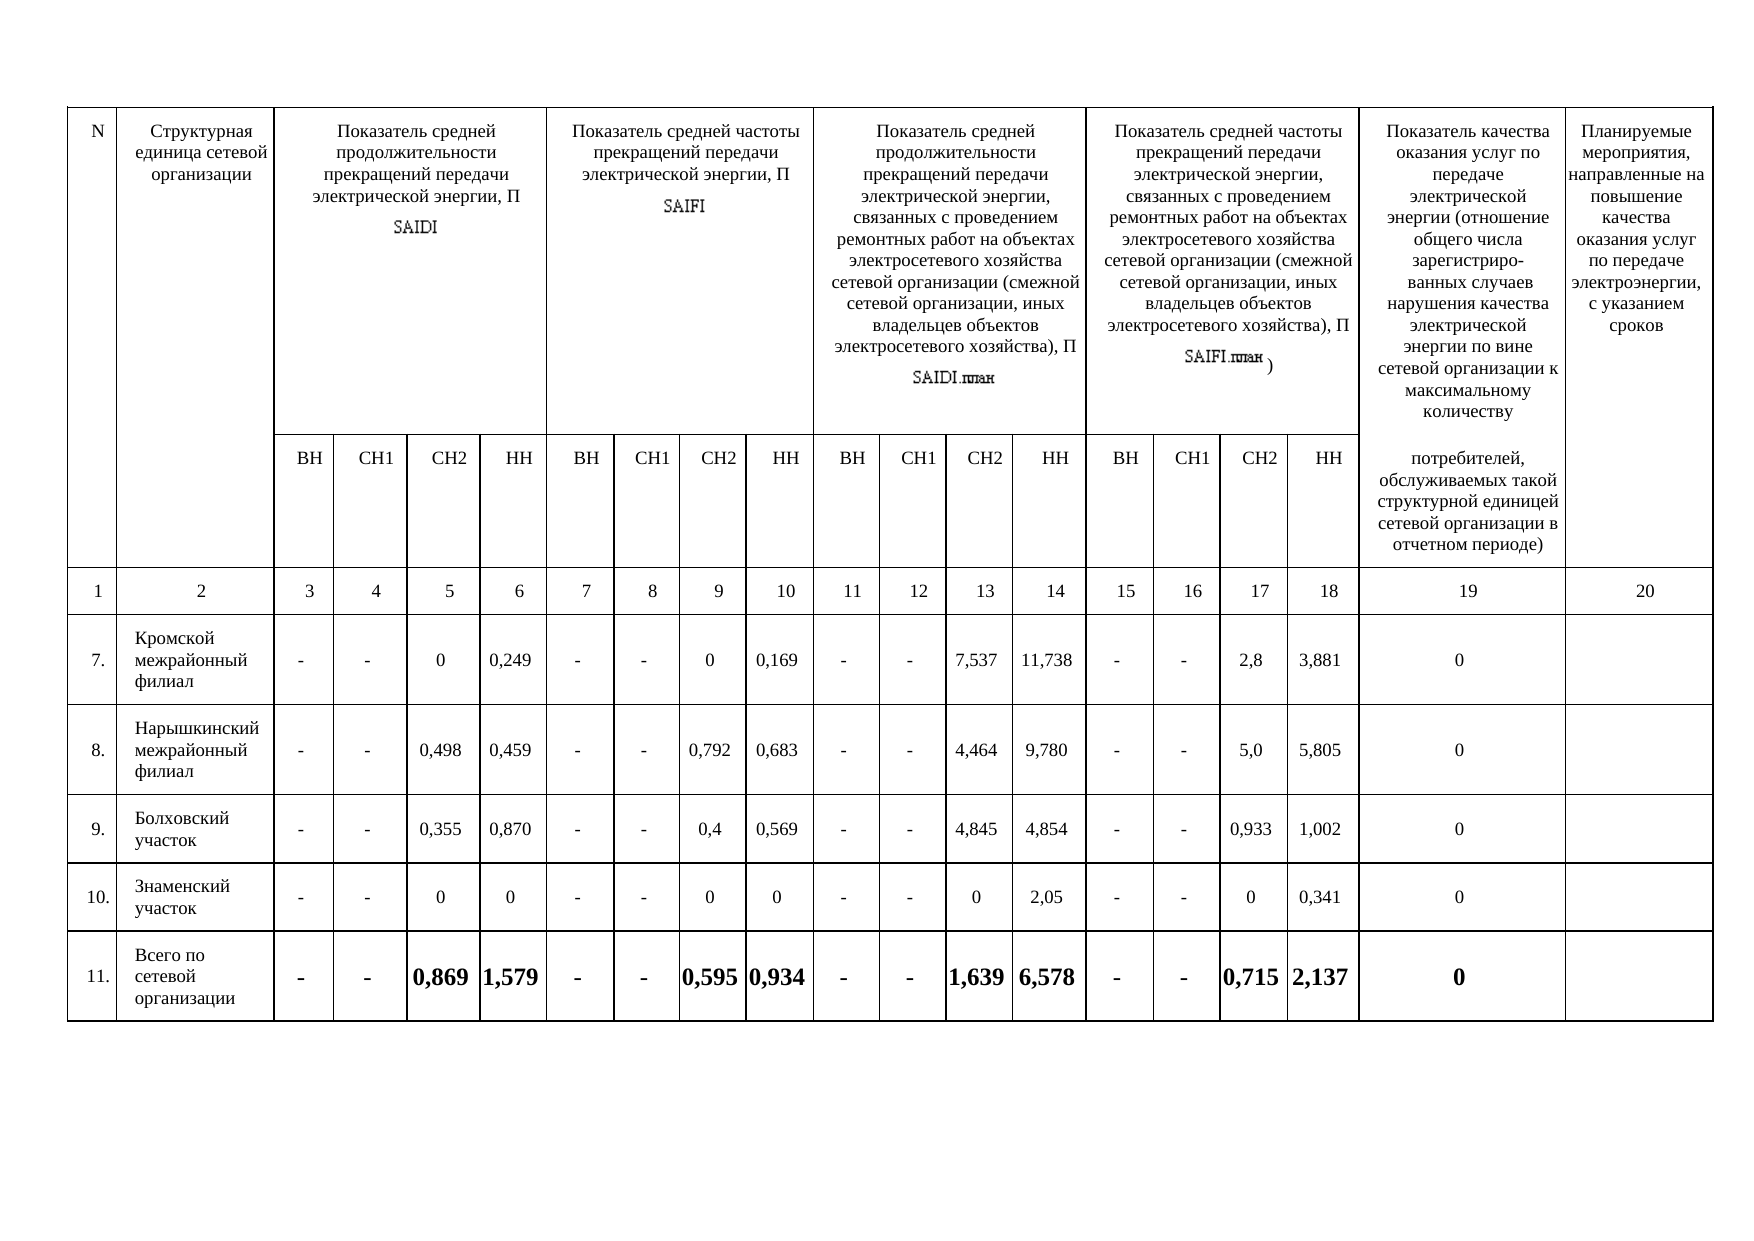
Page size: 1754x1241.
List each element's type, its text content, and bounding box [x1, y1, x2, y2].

table_cell 9 [680, 568, 745, 613]
table_cell 5 [408, 568, 479, 613]
table_cell 19 [1360, 568, 1565, 613]
table_cell - [334, 795, 406, 862]
table_cell 1,002 [1288, 795, 1358, 862]
table_cell - [1154, 864, 1219, 930]
table_cell - [880, 705, 945, 793]
table_cell - [1154, 932, 1219, 1020]
table_cell 16 [1154, 568, 1219, 613]
table_header Показатель средней частоты прекращений передачи электрической энергии, П [547, 108, 813, 433]
table_cell - [880, 795, 945, 862]
table_cell НН [1288, 435, 1358, 567]
table_cell 2,137 [1288, 932, 1358, 1020]
table_cell 2 [117, 568, 273, 613]
table_cell 0,569 [747, 795, 813, 862]
table_cell [68, 434, 116, 567]
table_cell [1566, 434, 1712, 567]
table_cell потребителей, обслуживаемых такой структурной единицей сетевой организации в отчетном периоде) [1360, 434, 1565, 567]
table_cell - [547, 795, 613, 862]
picture [392, 206, 441, 239]
table_cell 10. [68, 864, 116, 930]
table_cell 0,355 [408, 795, 479, 862]
table_cell 6 [481, 568, 546, 613]
picture [912, 357, 1000, 393]
table_cell - [814, 615, 879, 703]
table_cell - [334, 864, 406, 930]
table_cell 11,738 [1013, 615, 1085, 703]
table_cell 4,464 [947, 705, 1012, 793]
table_cell ВН [1087, 435, 1153, 567]
table_cell 0,341 [1288, 864, 1358, 930]
table_cell - [275, 705, 333, 793]
table_cell 0,715 [1221, 932, 1287, 1020]
table_cell 4,854 [1013, 795, 1085, 862]
table_cell 0,249 [481, 615, 546, 703]
table_cell 8. [68, 705, 116, 793]
table_cell СН2 [680, 435, 745, 567]
table_cell - [880, 864, 945, 930]
table_cell 2,05 [1013, 864, 1085, 930]
table_cell 0 [408, 864, 479, 930]
table_cell - [1154, 795, 1219, 862]
table_cell 0 [1360, 932, 1565, 1020]
table_cell Всего по сетевой организации [117, 932, 273, 1020]
table_cell Кромской межрайонный филиал [117, 615, 273, 703]
table_cell - [547, 932, 613, 1020]
picture [662, 184, 710, 218]
table_cell НН [481, 435, 546, 567]
table_cell 11. [68, 932, 116, 1020]
table_cell CH2 [1221, 435, 1287, 567]
table_cell 0 [1360, 615, 1565, 703]
table_cell - [1087, 795, 1153, 862]
table_cell 13 [947, 568, 1012, 613]
table_cell 0,934 [747, 932, 813, 1020]
table_cell 1,579 [481, 932, 546, 1020]
table_header Показатель средней продолжительности прекращений передачи электрической энергии, П [275, 108, 546, 433]
table_cell 0 [408, 615, 479, 703]
table_cell [1566, 705, 1712, 793]
table_cell 0,459 [481, 705, 546, 793]
table_cell 0,595 [680, 932, 745, 1020]
table_cell - [275, 932, 333, 1020]
table_cell - [880, 615, 945, 703]
table_cell Знаменский участок [117, 864, 273, 930]
table_cell - [814, 864, 879, 930]
table_cell - [275, 864, 333, 930]
table_cell СН1 [334, 435, 406, 567]
table_cell 5,0 [1221, 705, 1287, 793]
table_cell [1566, 615, 1712, 703]
table_cell 9,780 [1013, 705, 1085, 793]
table_cell 10 [747, 568, 813, 613]
table_cell 5,805 [1288, 705, 1358, 793]
table_cell 4 [334, 568, 406, 613]
table_cell 3,881 [1288, 615, 1358, 703]
table_header Показатель качества оказания услуг по передаче электрической энергии (отношение общего числа зарегистриро- ванных случаев нарушения качества электрической энергии по вине сетевой организации к максимальному количеству [1360, 108, 1565, 433]
table_cell Болховский участок [117, 795, 273, 862]
table_cell СН2 [408, 435, 479, 567]
table_cell 0,870 [481, 795, 546, 862]
table_cell - [615, 864, 679, 930]
table_header Показатель средней продолжительности прекращений передачи электрической энергии, связанных с проведением ремонтных работ на объектах электросетевого хозяйства сетевой организации (смежной сетевой организации, иных владельцев объектов электросетевого хозяйства), П [814, 108, 1085, 433]
table_cell CH1 [880, 435, 945, 567]
table_cell [1566, 932, 1712, 1020]
table_cell ВН [547, 435, 613, 567]
table_cell - [334, 615, 406, 703]
table_cell - [547, 705, 613, 793]
table_cell - [615, 932, 679, 1020]
table_cell ВН [275, 435, 333, 567]
table_cell СН1 [615, 435, 679, 567]
table_cell 0 [1360, 705, 1565, 793]
table_cell - [275, 615, 333, 703]
table_cell 3 [275, 568, 333, 613]
table_cell 11 [814, 568, 879, 613]
table_cell CH1 [1154, 435, 1219, 567]
table_cell 7 [547, 568, 613, 613]
table_header Структурная единица сетевой организации [117, 108, 273, 433]
table_cell - [814, 795, 879, 862]
table_cell [1566, 795, 1712, 862]
table_cell 20 [1566, 568, 1712, 613]
table_cell 0 [947, 864, 1012, 930]
table_cell 0 [680, 864, 745, 930]
picture [1183, 335, 1267, 372]
table_header Показатель средней частоты прекращений передачи электрической энергии, связанных с проведением ремонтных работ на объектах электросетевого хозяйства сетевой организации (смежной сетевой организации, иных владельцев объектов электросетевого хозяйства), П) [1087, 108, 1358, 433]
table_cell - [615, 795, 679, 862]
table_cell - [1087, 705, 1153, 793]
table_cell 0 [481, 864, 546, 930]
table_cell 4,845 [947, 795, 1012, 862]
table_cell 0,169 [747, 615, 813, 703]
table_cell 14 [1013, 568, 1085, 613]
table_cell - [1154, 615, 1219, 703]
table_cell 0 [747, 864, 813, 930]
table_cell 0 [1221, 864, 1287, 930]
table_cell CH2 [947, 435, 1012, 567]
table_cell НН [747, 435, 813, 567]
table_cell ВН [814, 435, 879, 567]
table_cell 0,498 [408, 705, 479, 793]
table_cell 7. [68, 615, 116, 703]
table_cell - [275, 795, 333, 862]
table_cell 0 [1360, 864, 1565, 930]
table_cell 1,639 [947, 932, 1012, 1020]
table_cell 0,4 [680, 795, 745, 862]
table_cell - [814, 932, 879, 1020]
table_cell 12 [880, 568, 945, 613]
table_cell - [547, 864, 613, 930]
table_cell Нарышкинский межрайонный филиал [117, 705, 273, 793]
table_cell 0 [680, 615, 745, 703]
table_cell - [615, 705, 679, 793]
table_cell 0,933 [1221, 795, 1287, 862]
table_cell 18 [1288, 568, 1358, 613]
table_cell - [1087, 932, 1153, 1020]
table_cell - [334, 932, 406, 1020]
table_cell 0,869 [408, 932, 479, 1020]
table_cell 0,683 [747, 705, 813, 793]
table_cell 9. [68, 795, 116, 862]
table_cell 7,537 [947, 615, 1012, 703]
table_cell 0,792 [680, 705, 745, 793]
table_cell - [547, 615, 613, 703]
table_cell 17 [1221, 568, 1287, 613]
table_cell - [615, 615, 679, 703]
table_cell - [334, 705, 406, 793]
table_cell 8 [615, 568, 679, 613]
table_cell 0 [1360, 795, 1565, 862]
table_cell - [1154, 705, 1219, 793]
table_cell 1 [68, 568, 116, 613]
table_cell 6,578 [1013, 932, 1085, 1020]
table_cell - [1087, 864, 1153, 930]
table_header N [68, 108, 116, 433]
table_cell - [1087, 615, 1153, 703]
table_cell - [880, 932, 945, 1020]
table_cell [117, 434, 273, 567]
table_cell 15 [1087, 568, 1153, 613]
table_cell 2,8 [1221, 615, 1287, 703]
table_header Планируемые мероприятия, направленные на повышение качества оказания услуг по передаче электроэнергии, с указанием сроков [1566, 108, 1712, 433]
table_cell НН [1013, 435, 1085, 567]
table_cell - [814, 705, 879, 793]
table_cell [1566, 864, 1712, 930]
